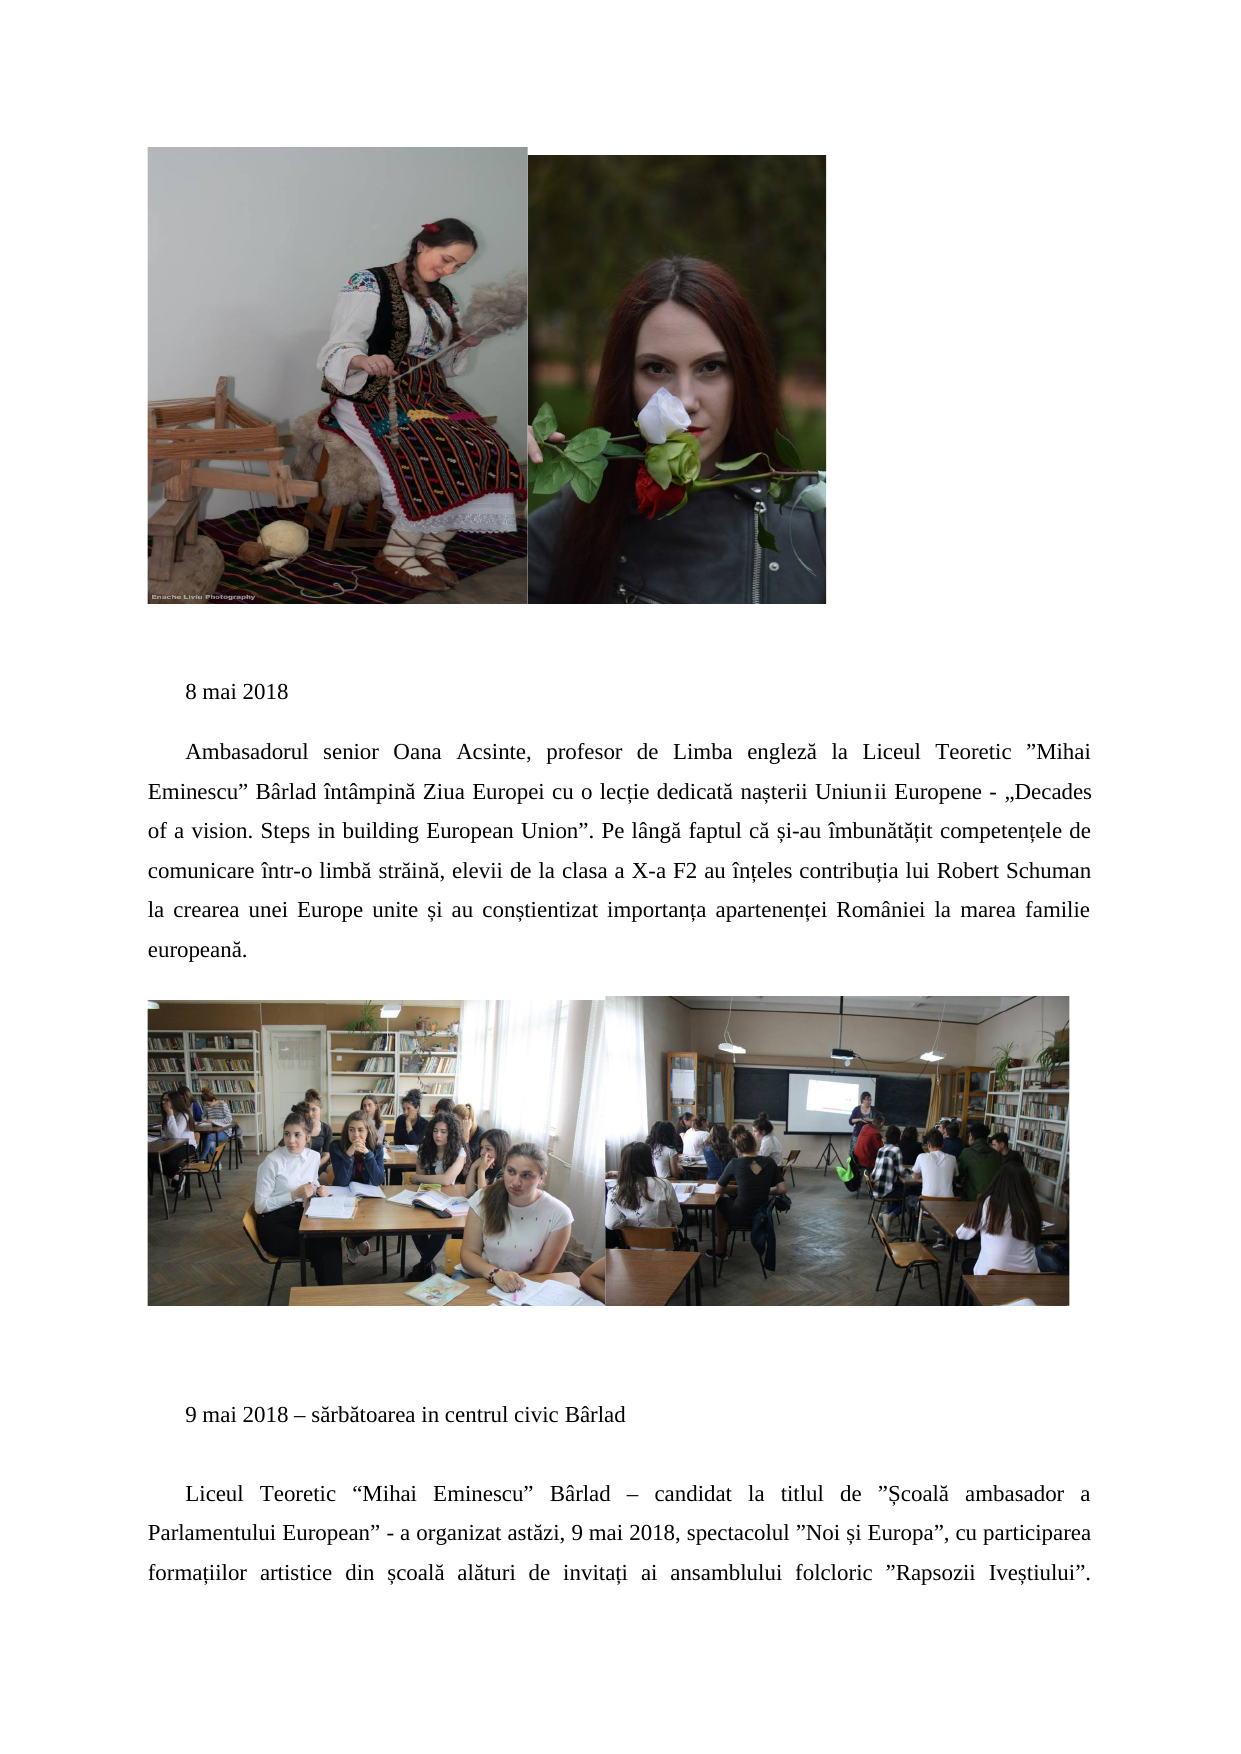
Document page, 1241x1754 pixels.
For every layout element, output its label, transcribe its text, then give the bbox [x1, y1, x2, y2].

text Ambasadorul senior Oana Acsinte, profesor de Limba engleză la Liceul Teoretic ”Mihai Eminescu” Bârlad întâmpină Ziua Europei cu o lecție dedicată nașterii Uniunii Europene - „Decades of a vision. Steps in building European Union”. Pe lângă faptul că și-au îmbunătățit competențele de comunicare într-o limbă străină, elevii de la clasa a X-a F2 au înțeles contribuția lui Robert Schuman la crearea unei Europe unite și au conștientizat importanța apartenenței României la marea familie europeană. [148, 738, 1093, 962]
picture [147, 996, 1070, 1306]
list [148, 1479, 1093, 1585]
list 8 mai 2018 [185, 678, 1093, 704]
picture [147, 147, 827, 604]
list 9 mai 2018 – sărbătoarea in centrul civic Bârlad [148, 1401, 1093, 1427]
